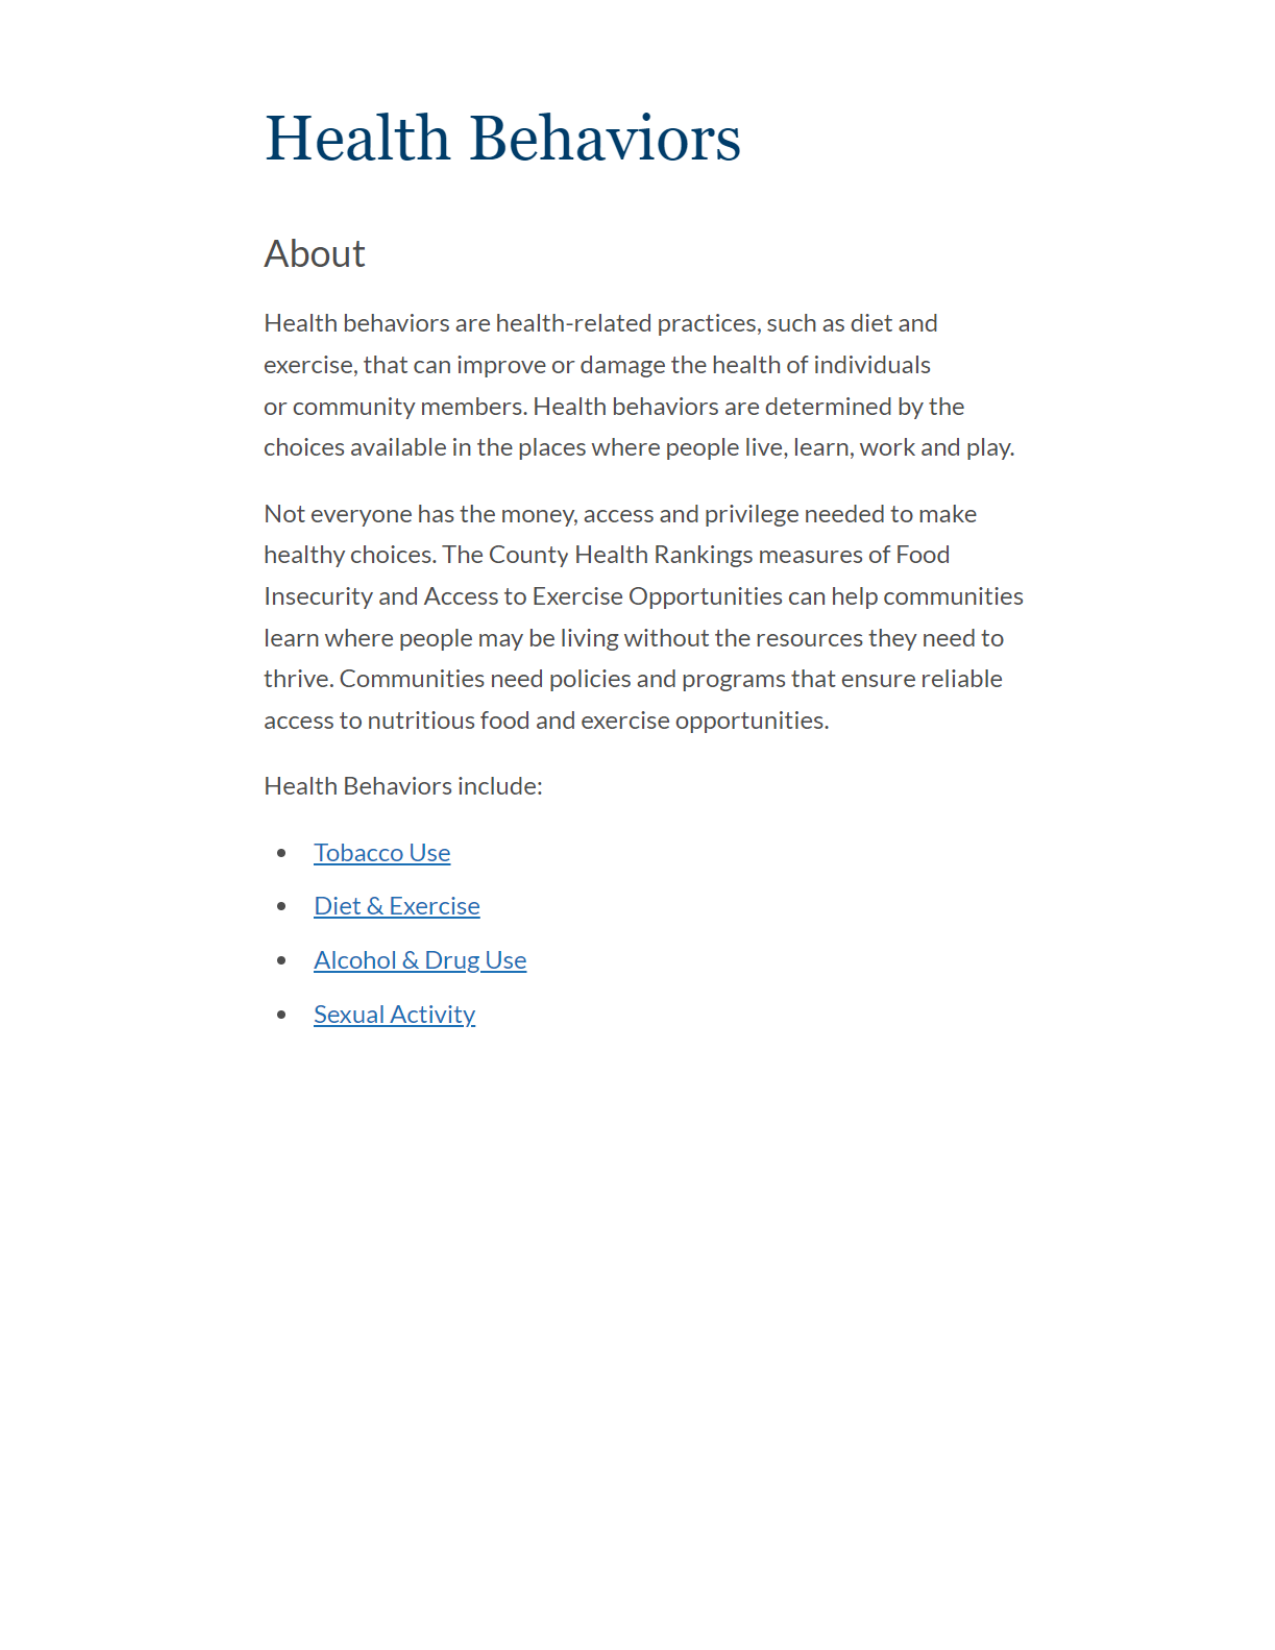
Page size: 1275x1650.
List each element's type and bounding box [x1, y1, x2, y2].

picture [225, 75, 1055, 1073]
